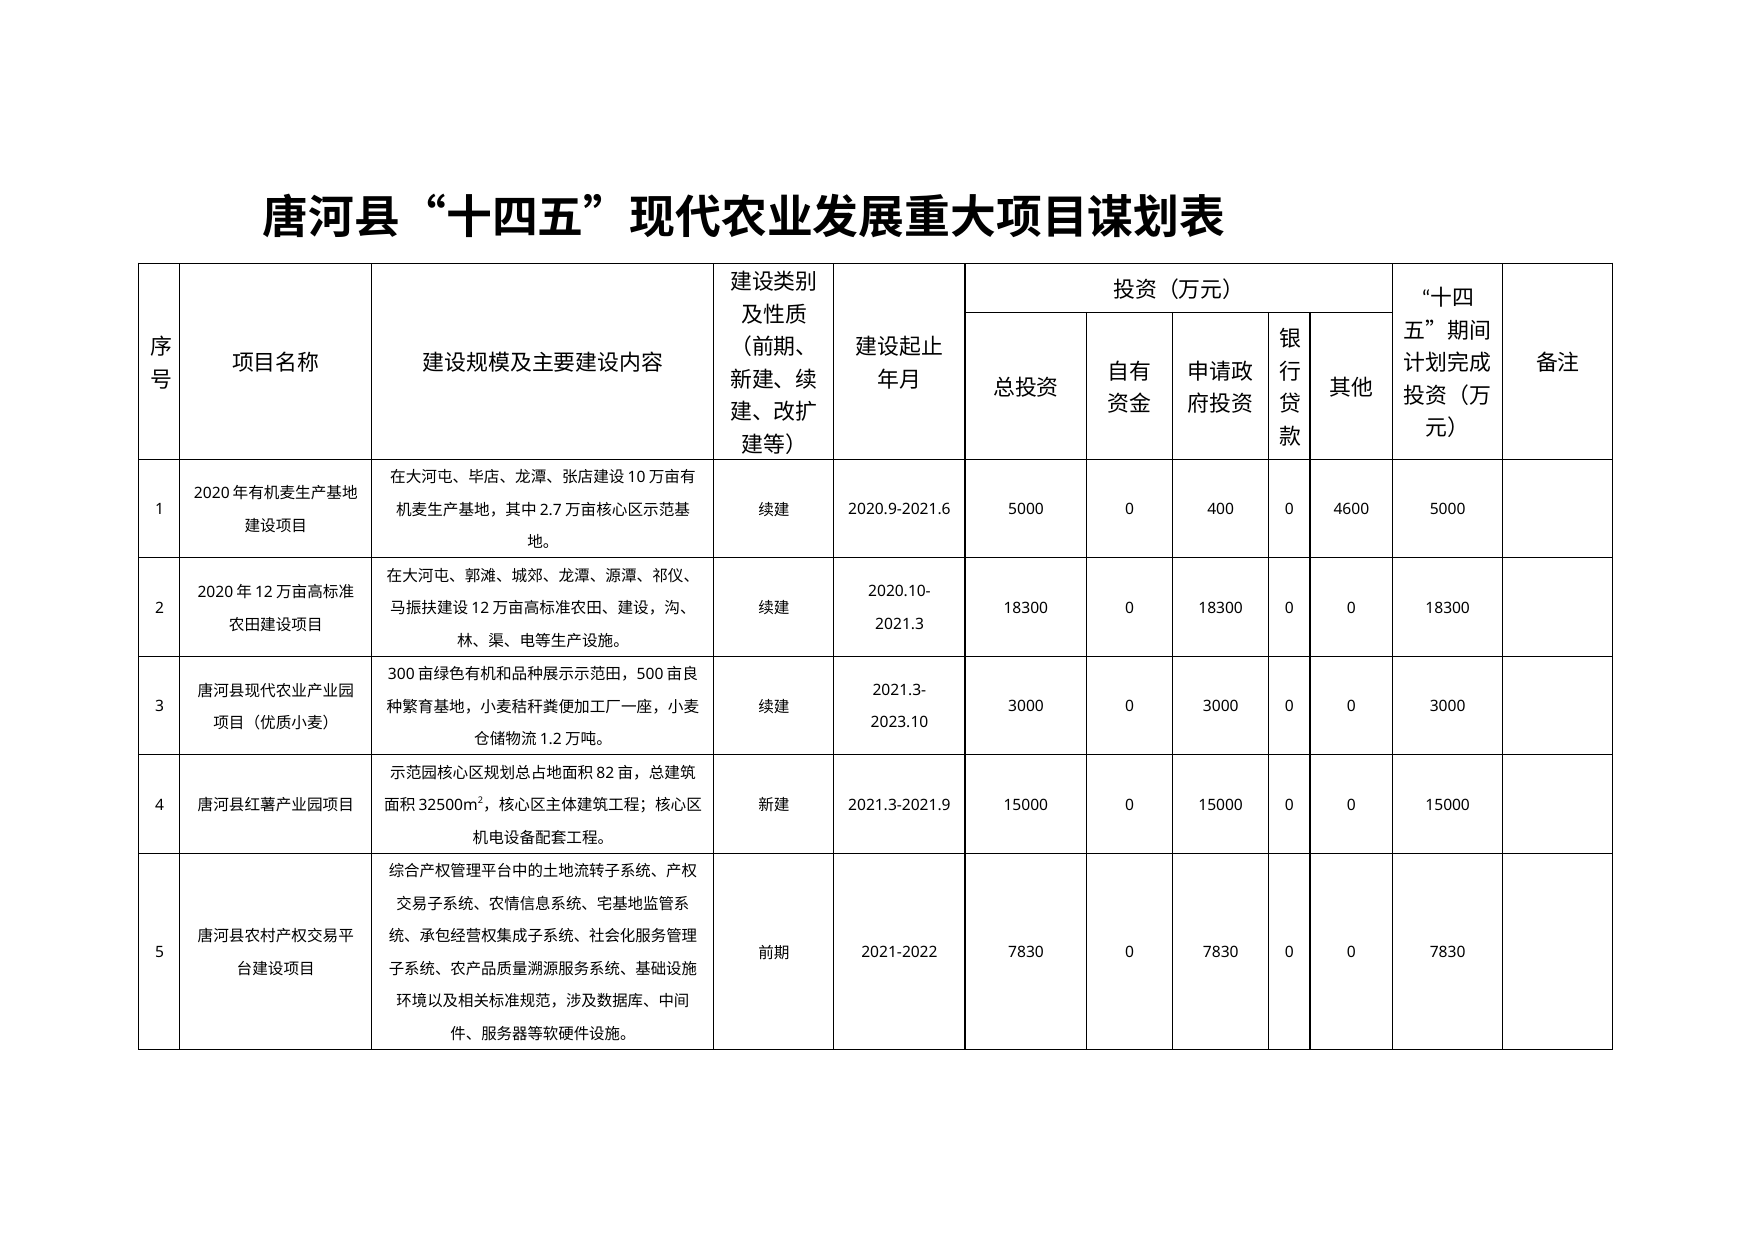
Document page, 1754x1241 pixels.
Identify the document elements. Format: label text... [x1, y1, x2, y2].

table_cell 唐河县红薯产业园项目 [180, 755, 371, 853]
table_cell [1503, 558, 1612, 656]
table_cell 2020.10-2021.3 [834, 558, 964, 656]
table_cell 4 [139, 755, 179, 853]
table_cell 2 [139, 558, 179, 656]
text 唐河县“十四五”现代农业发展重大项目谋划表 [150, 165, 1604, 263]
table_cell 4600 [1311, 460, 1392, 557]
table_cell 0 [1311, 854, 1392, 1049]
table_cell 在大河屯、郭滩、城郊、龙潭、源潭、祁仪、马振扶建设12万亩高标准农田、建设，沟、林、渠、电等生产设施。 [372, 558, 713, 656]
table_cell 其他 [1311, 313, 1392, 459]
table_cell 18300 [966, 558, 1086, 656]
table_cell 前期 [714, 854, 833, 1049]
table_cell 续建 [714, 558, 833, 656]
table_header 建设规模及主要建设内容 [372, 264, 713, 459]
table_cell 18300 [1393, 558, 1502, 656]
table_cell 申请政府投资 [1173, 313, 1268, 459]
table_header 备注 [1503, 264, 1612, 459]
table_cell [1503, 854, 1612, 1049]
table_cell 3000 [1173, 657, 1268, 754]
table_cell 5 [139, 854, 179, 1049]
table_cell [1503, 657, 1612, 754]
table_cell 自有资金 [1087, 313, 1172, 459]
table_cell 5000 [966, 460, 1086, 557]
table_header “十四五”期间计划完成投资（万元） [1393, 264, 1502, 459]
table_cell 3 [139, 657, 179, 754]
table_cell 15000 [966, 755, 1086, 853]
table_cell 3000 [966, 657, 1086, 754]
table_cell 银行贷款 [1269, 313, 1309, 459]
table_cell 2021.3-2023.10 [834, 657, 964, 754]
table_cell 新建 [714, 755, 833, 853]
table_cell 18300 [1173, 558, 1268, 656]
table_header 建设起止年月 [834, 264, 964, 459]
table_cell 15000 [1173, 755, 1268, 853]
table_cell 续建 [714, 460, 833, 557]
table_cell 2020.9-2021.6 [834, 460, 964, 557]
table_cell 0 [1269, 755, 1309, 853]
table_cell 0 [1087, 755, 1172, 853]
table_cell 总投资 [966, 313, 1086, 459]
table_cell 综合产权管理平台中的土地流转子系统、产权交易子系统、农情信息系统、宅基地监管系统、承包经营权集成子系统、社会化服务管理子系统、农产品质量溯源服务系统、基础设施环境以及相关标准规范，涉及数据库、中间件、服务器等软硬件设施。 [372, 854, 713, 1049]
table_cell 400 [1173, 460, 1268, 557]
table_cell [1503, 460, 1612, 557]
table_cell 0 [1087, 657, 1172, 754]
table_cell 0 [1311, 558, 1392, 656]
table_cell 示范园核心区规划总占地面积82亩，总建筑面积32500m2，核心区主体建筑工程；核心区机电设备配套工程。 [372, 755, 713, 853]
table_cell 0 [1087, 558, 1172, 656]
table_cell 2021.3-2021.9 [834, 755, 964, 853]
table_cell 3000 [1393, 657, 1502, 754]
table_cell 2020年12万亩高标准农田建设项目 [180, 558, 371, 656]
table_cell 唐河县现代农业产业园项目（优质小麦） [180, 657, 371, 754]
table_cell 0 [1269, 558, 1309, 656]
table_cell 7830 [966, 854, 1086, 1049]
table_cell 1 [139, 460, 179, 557]
table_header 投资（万元） [966, 264, 1392, 312]
table_header 建设类别及性质（前期、新建、续建、改扩建等） [714, 264, 833, 459]
table_cell 0 [1087, 460, 1172, 557]
table_cell 2021-2022 [834, 854, 964, 1049]
table_cell 15000 [1393, 755, 1502, 853]
table_cell 7830 [1173, 854, 1268, 1049]
table_header 序号 [139, 264, 179, 459]
table_cell 0 [1269, 854, 1309, 1049]
table_cell 0 [1269, 657, 1309, 754]
table_cell 0 [1311, 755, 1392, 853]
table_header 项目名称 [180, 264, 371, 459]
table_cell 0 [1269, 460, 1309, 557]
table_cell 0 [1087, 854, 1172, 1049]
table_cell 续建 [714, 657, 833, 754]
table_cell 在大河屯、毕店、龙潭、张店建设10万亩有机麦生产基地，其中2.7万亩核心区示范基地。 [372, 460, 713, 557]
table_cell 300亩绿色有机和品种展示示范田，500亩良种繁育基地，小麦秸秆粪便加工厂一座，小麦仓储物流1.2万吨。 [372, 657, 713, 754]
table_cell 0 [1311, 657, 1392, 754]
table_cell 2020年有机麦生产基地建设项目 [180, 460, 371, 557]
table_cell 唐河县农村产权交易平台建设项目 [180, 854, 371, 1049]
table_cell 7830 [1393, 854, 1502, 1049]
table_cell [1503, 755, 1612, 853]
table_cell 5000 [1393, 460, 1502, 557]
